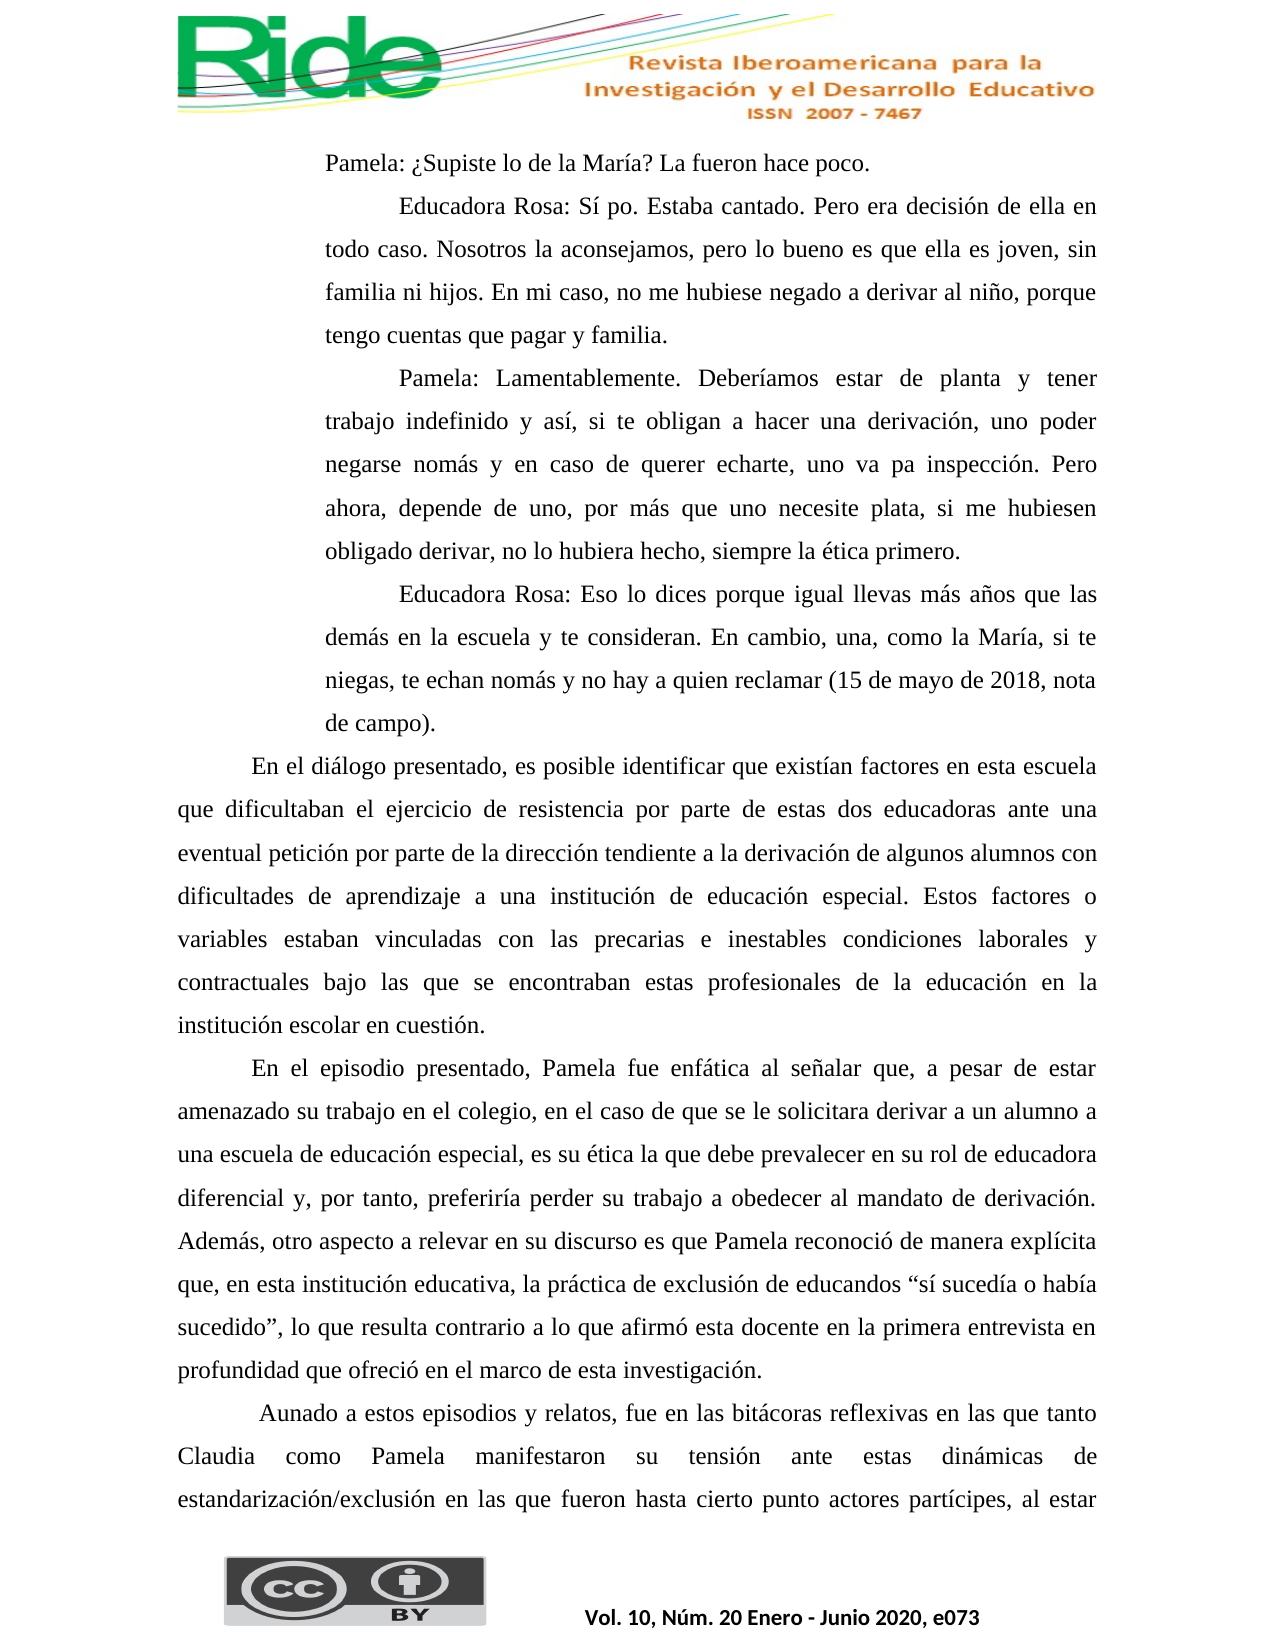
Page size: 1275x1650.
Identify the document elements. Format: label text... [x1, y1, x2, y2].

text Educadora Rosa: Eso lo dices porque igual llevas más años que las demás en la escuela y te consideran. En cambio, una, como la María, si te niegas, te echan nomás y no hay a quien reclamar (15 de mayo de 2018, nota de campo). [325, 579, 1098, 737]
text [177, 1398, 1098, 1513]
text En el diálogo presentado, es posible identificar que existían factores en esta escuela que dificultaban el ejercicio de resistencia por parte de estas dos educadoras ante una eventual petición por parte de la dirección tendiente a la derivación de algunos alumnos con dificultades de aprendizaje a una institución de educación especial. Estos factores o variables estaban vinculadas con las precarias e inestables condiciones laborales y contractuales bajo las que se encontraban estas profesionales de la educación en la institución escolar en cuestión. [177, 751, 1098, 1039]
text En el episodio presentado, Pamela fue enfática al señalar que, a pesar de estar amenazado su trabajo en el colegio, en el caso de que se le solicitara derivar a un alumno a una escuela de educación especial, es su ética la que debe prevalecer en su rol de educadora diferencial y, por tanto, preferiría perder su trabajo a obedecer al mandato de derivación. Además, otro aspecto a relevar en su discurso es que Pamela reconoció de manera explícita que, en esta institución educativa, la práctica de exclusión de educandos “sí sucedía o había sucedido”, lo que resulta contrario a lo que afirmó esta docente en la primera entrevista en profundidad que ofreció en el marco de esta investigación. [177, 1053, 1098, 1384]
text Pamela: Lamentablemente. Deberíamos estar de planta y tener trabajo indefinido y así, si te obligan a hacer una derivación, uno poder negarse nomás y en caso de querer echarte, uno va pa inspección. Pero ahora, depende de uno, por más que uno necesite plata, si me hubiesen obligado derivar, no lo hubiera hecho, siempre la ética primero. [325, 363, 1098, 564]
picture [177, 14, 1098, 123]
text Pamela: ¿Supiste lo de la María? La fueron hace poco. [325, 148, 1098, 176]
picture [223, 1556, 487, 1626]
text Educadora Rosa: Sí po. Estaba cantado. Pero era decisión de ella en todo caso. Nosotros la aconsejamos, pero lo bueno es que ella es joven, sin familia ni hijos. En mi caso, no me hubiese negado a derivar al niño, porque tengo cuentas que pagar y familia. [325, 191, 1098, 349]
